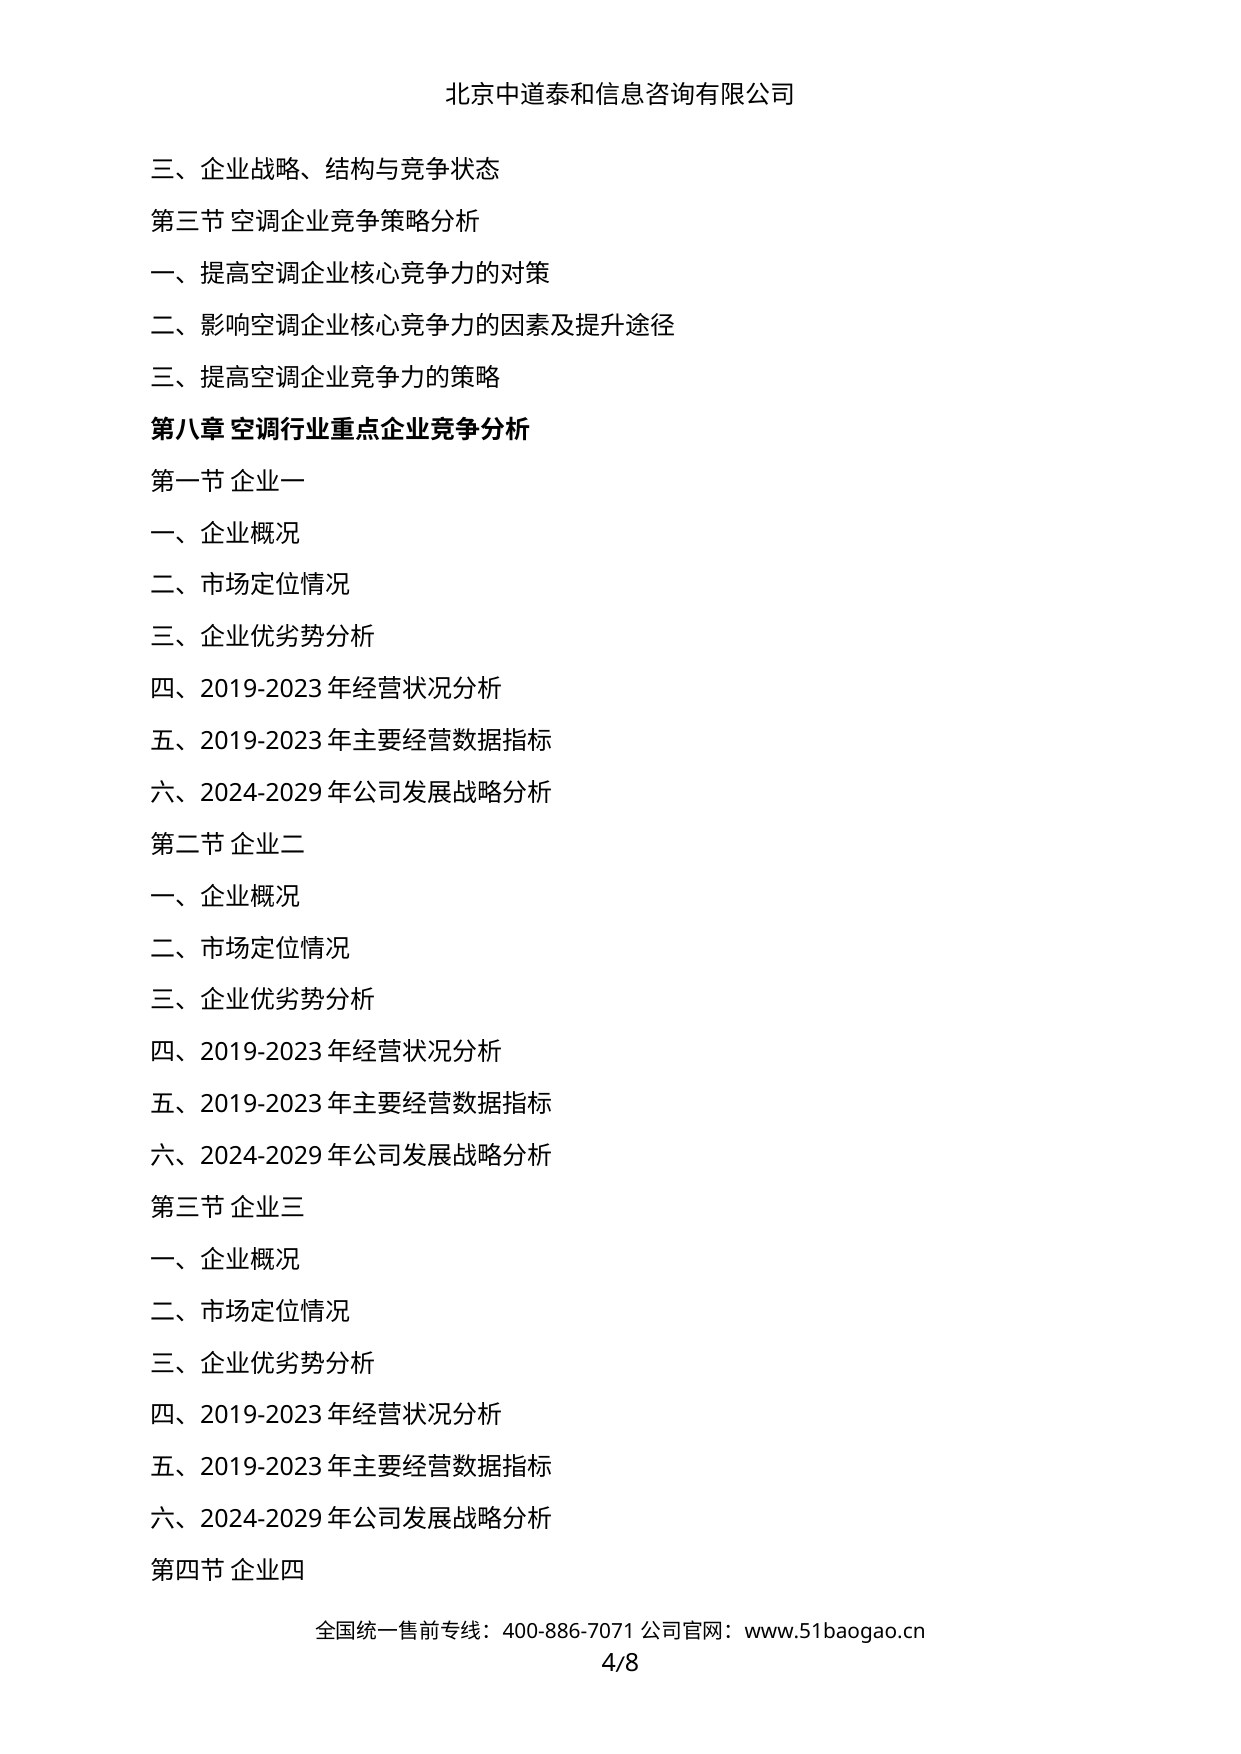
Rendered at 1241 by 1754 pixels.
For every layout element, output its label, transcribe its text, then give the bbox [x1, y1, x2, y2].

text 二、市场定位情况 [150, 565, 1090, 601]
text 二、影响空调企业核心竞争力的因素及提升途径 [150, 306, 1090, 342]
text 三、企业优劣势分析 [150, 980, 1090, 1016]
text 一、企业概况 [150, 513, 1090, 549]
text 四、2019-2023年经营状况分析 [150, 1395, 1090, 1431]
text 四、2019-2023年经营状况分析 [150, 1032, 1090, 1068]
text 三、企业战略、结构与竞争状态 [150, 150, 1090, 186]
text 第三节 企业三 [150, 1187, 1090, 1224]
text 五、2019-2023年主要经营数据指标 [150, 721, 1090, 757]
text 三、企业优劣势分析 [150, 617, 1090, 653]
text 五、2019-2023年主要经营数据指标 [150, 1084, 1090, 1120]
text 四、2019-2023年经营状况分析 [150, 669, 1090, 705]
text 第八章 空调行业重点企业竞争分析 [150, 409, 1090, 446]
text 一、提高空调企业核心竞争力的对策 [150, 254, 1090, 290]
text 第一节 企业一 [150, 461, 1090, 497]
text 一、企业概况 [150, 876, 1090, 912]
text 二、市场定位情况 [150, 1291, 1090, 1327]
text 第二节 企业二 [150, 824, 1090, 861]
text 六、2024-2029年公司发展战略分析 [150, 772, 1090, 809]
text 第四节 企业四 [150, 1551, 1090, 1587]
text 三、企业优劣势分析 [150, 1343, 1090, 1379]
text 一、企业概况 [150, 1239, 1090, 1276]
text 六、2024-2029年公司发展战略分析 [150, 1136, 1090, 1172]
text 六、2024-2029年公司发展战略分析 [150, 1499, 1090, 1535]
text 二、市场定位情况 [150, 928, 1090, 964]
text 三、提高空调企业竞争力的策略 [150, 357, 1090, 394]
text 第三节 空调企业竞争策略分析 [150, 202, 1090, 238]
text 五、2019-2023年主要经营数据指标 [150, 1447, 1090, 1483]
